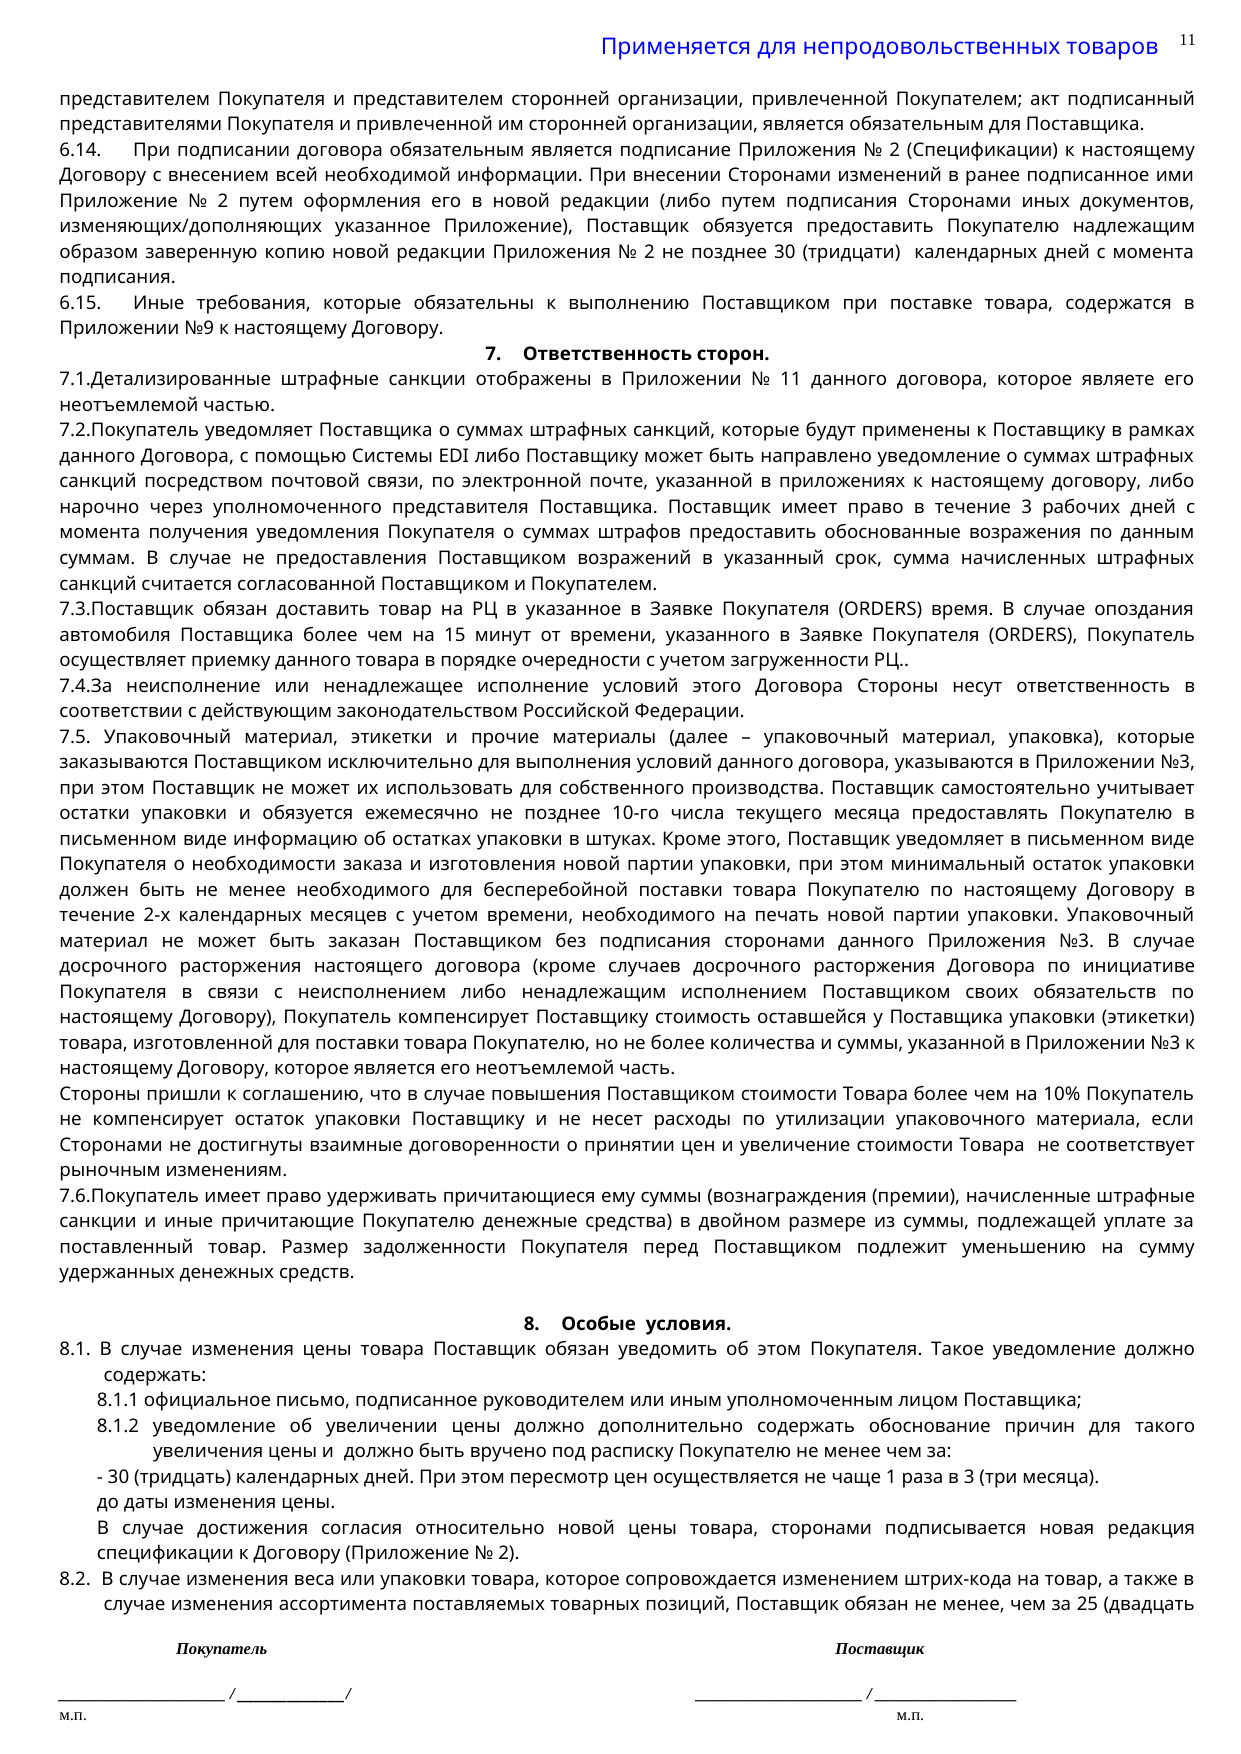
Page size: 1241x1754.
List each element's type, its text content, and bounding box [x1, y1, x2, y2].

text 7.2.Покупатель уведомляет Поставщика о суммах штрафных санкций, которые будут применены к Поставщику в рамках данного Договора, с помощью Системы EDI либо Поставщику может быть направлено уведомление о суммах штрафных санкций посредством почтовой связи, по электронной почте, указанной в приложениях к настоящему договору, либо нарочно через уполномоченного представителя Поставщика. Поставщик имеет право в течение 3 рабочих дней с момента получения уведомления Покупателя о суммах штрафов предоставить обоснованные возражения по данным суммам. В случае не предоставления Поставщиком возражений в указанный срок, сумма начисленных штрафных санкций считается согласованной Поставщиком и Покупателем. [59, 417, 1196, 595]
text 8.1.1 официальное письмо, подписанное руководителем или иным уполномоченным лицом Поставщика; [97, 1386, 1196, 1412]
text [59, 85, 1196, 136]
list Ответственность сторон. [59, 340, 1196, 366]
text 7.1.Детализированные штрафные санкции отображены в Приложении № 11 данного договора, которое являете его неотъемлемой частью. [59, 366, 1196, 417]
text 7.5. Упаковочный материал, этикетки и прочие материалы (далее – упаковочный материал, упаковка), которые заказываются Поставщиком исключительно для выполнения условий данного договора, указываются в Приложении №3, при этом Поставщик не может их использовать для собственного производства. Поставщик самостоятельно учитывает остатки упаковки и обязуется ежемесячно не позднее 10-го числа текущего месяца предоставлять Покупателю в письменном виде информацию об остатках упаковки в штуках. Кроме этого, Поставщик уведомляет в письменном виде Покупателя о необходимости заказа и изготовления новой партии упаковки, при этом минимальный остаток упаковки должен быть не менее необходимого для бесперебойной поставки товара Покупателю по настоящему Договору в течение 2-х календарных месяцев с учетом времени, необходимого на печать новой партии упаковки. Упаковочный материал не может быть заказан Поставщиком без подписания сторонами данного Приложения №3. В случае досрочного расторжения настоящего договора (кроме случаев досрочного расторжения Договора по инициативе Покупателя в связи с неисполнением либо ненадлежащим исполнением Поставщиком своих обязательств по настоящему Договору), Покупатель компенсирует Поставщику стоимость оставшейся у Поставщика упаковки (этикетки) товара, изготовленной для поставки товара Покупателю, но не более количества и суммы, указанной в Приложении №3 к настоящему Договору, которое является его неотъемлемой часть. [59, 723, 1196, 1080]
text до даты изменения цены. [97, 1488, 1196, 1514]
text 7.4.За неисполнение или ненадлежащее исполнение условий этого Договора Стороны несут ответственность в соответствии с действующим законодательством Российской Федерации. [59, 672, 1196, 723]
text - 30 (тридцать) календарных дней. При этом пересмотр цен осуществляется не чаще 1 раза в 3 (три месяца). [97, 1463, 1196, 1488]
text Стороны пришли к соглашению, что в случае повышения Поставщиком стоимости Товара более чем на 10% Покупатель не компенсирует остаток упаковки Поставщику и не несет расходы по утилизации упаковочного материала, если Сторонами не достигнуты взаимные договоренности о принятии цен и увеличение стоимости Товара не соответствует рыночным изменениям. [59, 1080, 1196, 1182]
text 8.1.2 уведомление об увеличении цены должно дополнительно содержать обоснование причин для такого увеличения цены и должно быть вручено под расписку Покупателю не менее чем за: [97, 1412, 1196, 1463]
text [59, 1565, 1196, 1616]
text 8.1. В случае изменения цены товара Поставщик обязан уведомить об этом Покупателя. Такое уведомление должно содержать: [59, 1335, 1196, 1386]
list Особые условия. [59, 1310, 1196, 1335]
text 6.15. Иные требования, которые обязательны к выполнению Поставщиком при поставке товара, содержатся в Приложении №9 к настоящему Договору. [59, 289, 1196, 340]
text В случае достижения согласия относительно новой цены товара, сторонами подписывается новая редакция спецификации к Договору (Приложение № 2). [97, 1514, 1196, 1565]
text 7.3.Поставщик обязан доставить товар на РЦ в указанное в Заявке Покупателя (ORDERS) время. В случае опоздания автомобиля Поставщика более чем на 15 минут от времени, указанного в Заявке Покупателя (ORDERS), Покупатель осуществляет приемку данного товара в порядке очередности с учетом загруженности РЦ.. [59, 595, 1196, 672]
text 7.6.Покупатель имеет право удерживать причитающиеся ему суммы (вознаграждения (премии), начисленные штрафные санкции и иные причитающие Покупателю денежные средства) в двойном размере из суммы, подлежащей уплате за поставленный товар. Размер задолженности Покупателя перед Поставщиком подлежит уменьшению на сумму удержанных денежных средств. [59, 1182, 1196, 1284]
text 6.14. При подписании договора обязательным является подписание Приложения № 2 (Спецификации) к настоящему Договору с внесением всей необходимой информации. При внесении Сторонами изменений в ранее подписанное ими Приложение № 2 путем оформления его в новой редакции (либо путем подписания Сторонами иных документов, изменяющих/дополняющих указанное Приложение), Поставщик обязуется предоставить Покупателю надлежащим образом заверенную копию новой редакции Приложения № 2 не позднее 30 (тридцати) календарных дней с момента подписания. [59, 136, 1196, 289]
